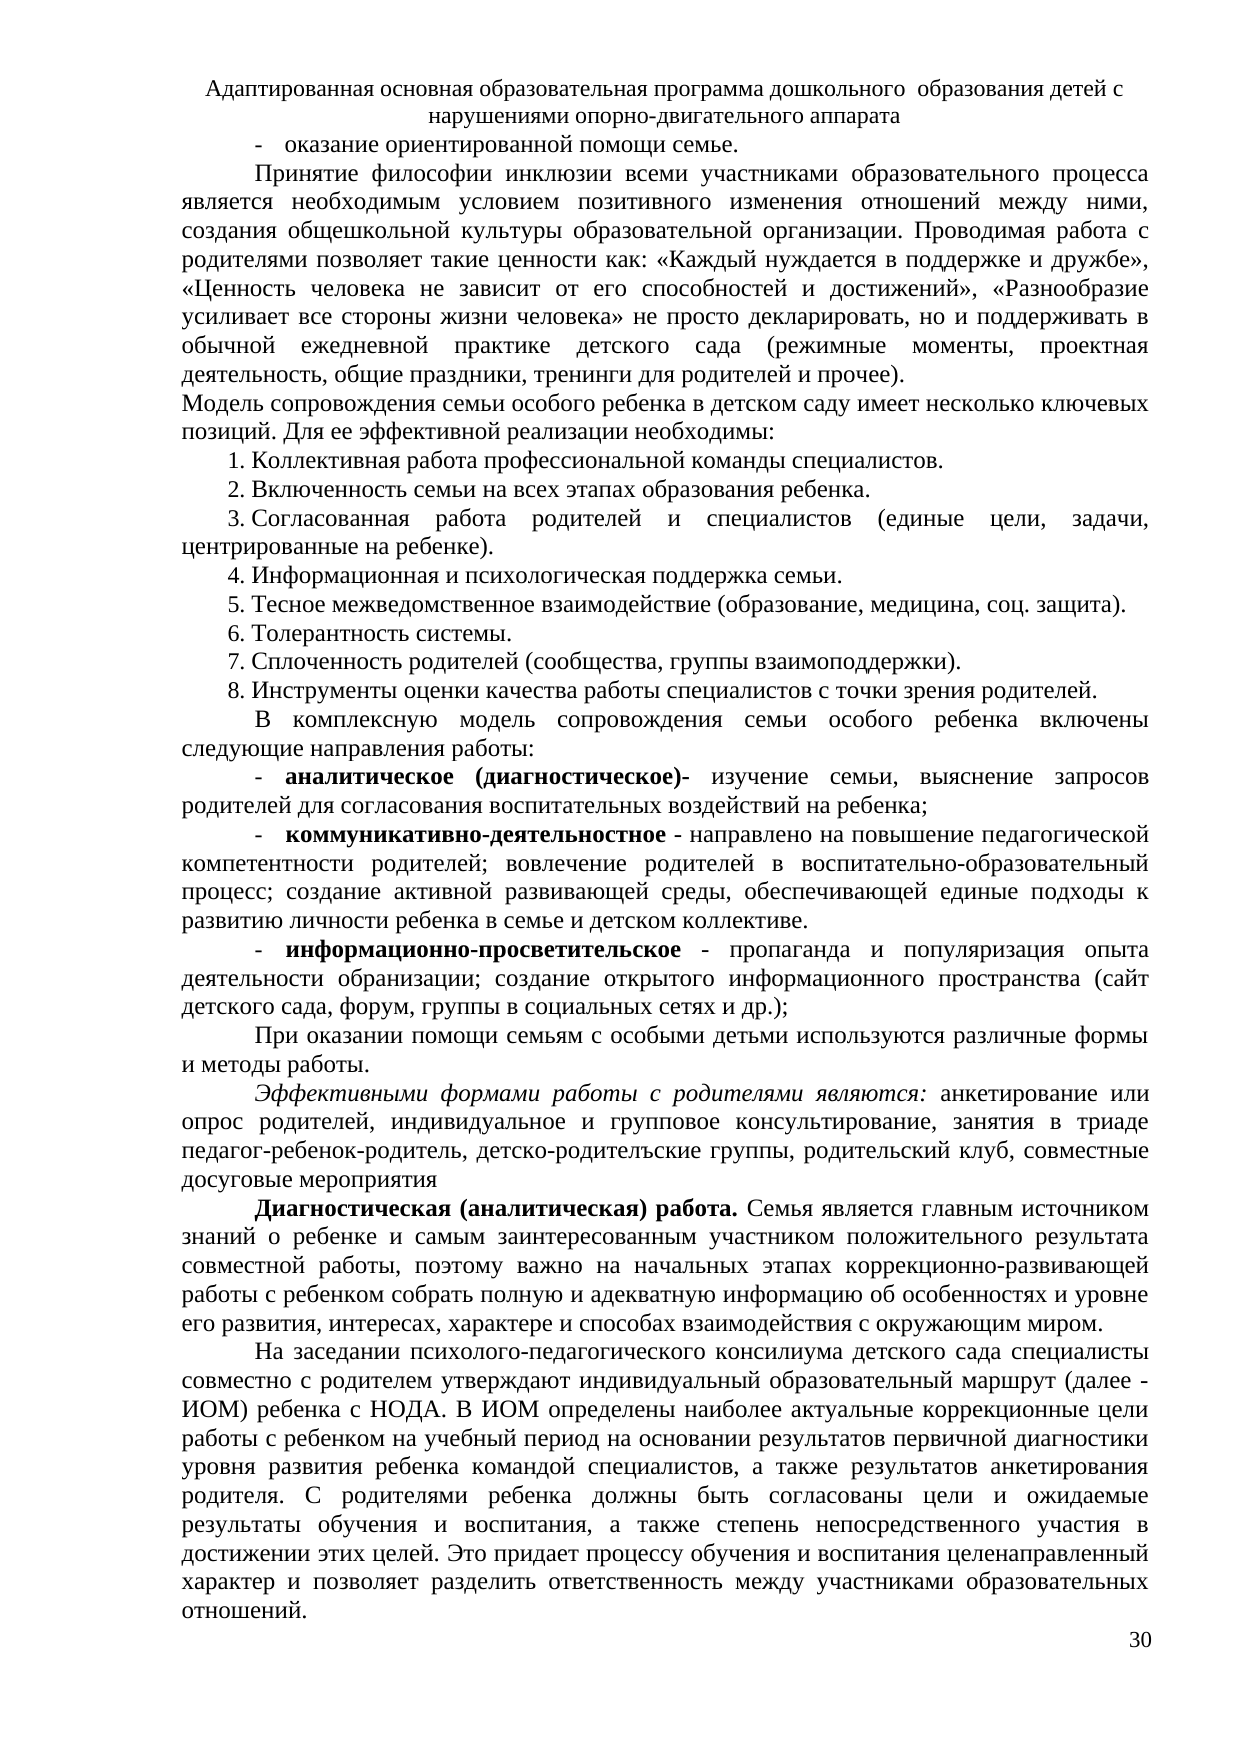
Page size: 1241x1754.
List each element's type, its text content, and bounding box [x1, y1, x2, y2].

list коммуникативно-деятельностное - направлено на повышение педагогической компетентности родителей; вовлечение родителей в воспитательно-образовательный процесс; создание активной развивающей среды, обеспечивающей единые подходы к развитию личности ребенка в семье и детском коллективе. [181, 819, 1149, 934]
list Информационная и психологическая поддержка семьи. [181, 560, 1152, 589]
list оказание ориентированной помощи семье. [181, 129, 1152, 158]
list Тесное межведомственное взаимодействие (образование, медицина, соц. защита). [181, 589, 1152, 618]
text В комплексную модель сопровождения семьи особого ребенка включены следующие направления работы: [181, 704, 1149, 761]
text На заседании психолого-педагогического консилиума детского сада специалисты совместно с родителем утверждают индивидуальный образовательный маршрут (далее - ИОМ) ребенка с НОДА. В ИОМ определены наиболее актуальные коррекционные цели работы с ребенком на учебный период на основании результатов первичной диагностики уровня развития ребенка командой специалистов, а также результатов анкетирования родителя. С родителями ребенка должны быть согласованы цели и ожидаемые результаты обучения и воспитания, а также степень непосредственного участия в достижении этих целей. Это придает процессу обучения и воспитания целенаправленный характер и позволяет разделить ответственность между участниками образовательных отношений. [181, 1336, 1149, 1624]
list Инструменты оценки качества работы специалистов с точки зрения родителей. [181, 675, 1152, 704]
text Диагностическая (аналитическая) работа. Семья является главным источником знаний о ребенке и самым заинтересованным участником положительного результата совместной работы, поэтому важно на начальных этапах коррекционно-развивающей работы с ребенком собрать полную и адекватную информацию об особенностях и уровне его развития, интересах, характере и способах взаимодействия с окружающим миром. [181, 1193, 1149, 1336]
list Включенность семьи на всех этапах образования ребенка. [181, 474, 1152, 503]
text При оказании помощи семьям с особыми детьми используются различные формы и методы работы. [181, 1020, 1149, 1078]
list аналитическое (диагностическое)- изучение семьи, выяснение запросов родителей для согласования воспитательных воздействий на ребенка; [181, 761, 1149, 819]
list Сплоченность родителей (сообщества, группы взаимоподдержки). [181, 646, 1152, 675]
text Модель сопровождения семьи особого ребенка в детском саду имеет несколько ключевых позиций. Для ее эффективной реализации необходимы: [181, 388, 1149, 445]
text Эффективными формами работы с родителями являются: анкетирование или опрос родителей, индивидуальное и групповое консультирование, занятия в триаде педагог-ребенок-родитель, детско-родителъские группы, родительский клуб, совместные досуговые мероприятия [181, 1078, 1149, 1193]
list Согласованная работа родителей и специалистов (единые цели, задачи, центрированные на ребенке). [181, 503, 1149, 560]
list Коллективная работа профессиональной команды специалистов. [181, 445, 1152, 474]
list Толерантность системы. [181, 618, 1152, 646]
list информационно-просветительское - пропаганда и популяризация опыта деятельности обранизации; создание открытого информационного пространства (сайт детского сада, форум, группы в социальных сетях и др.); [181, 934, 1149, 1020]
text Принятие философии инклюзии всеми участниками образовательного процесса является необходимым условием позитивного изменения отношений между ними, создания общешкольной культуры образовательной организации. Проводимая работа с родителями позволяет такие ценности как: «Каждый нуждается в поддержке и дружбе», «Ценность человека не зависит от его способностей и достижений», «Разнообразие усиливает все стороны жизни человека» не просто декларировать, но и поддерживать в обычной ежедневной практике детского сада (режимные моменты, проектная деятельность, общие праздники, тренинги для родителей и прочее). [181, 158, 1149, 388]
